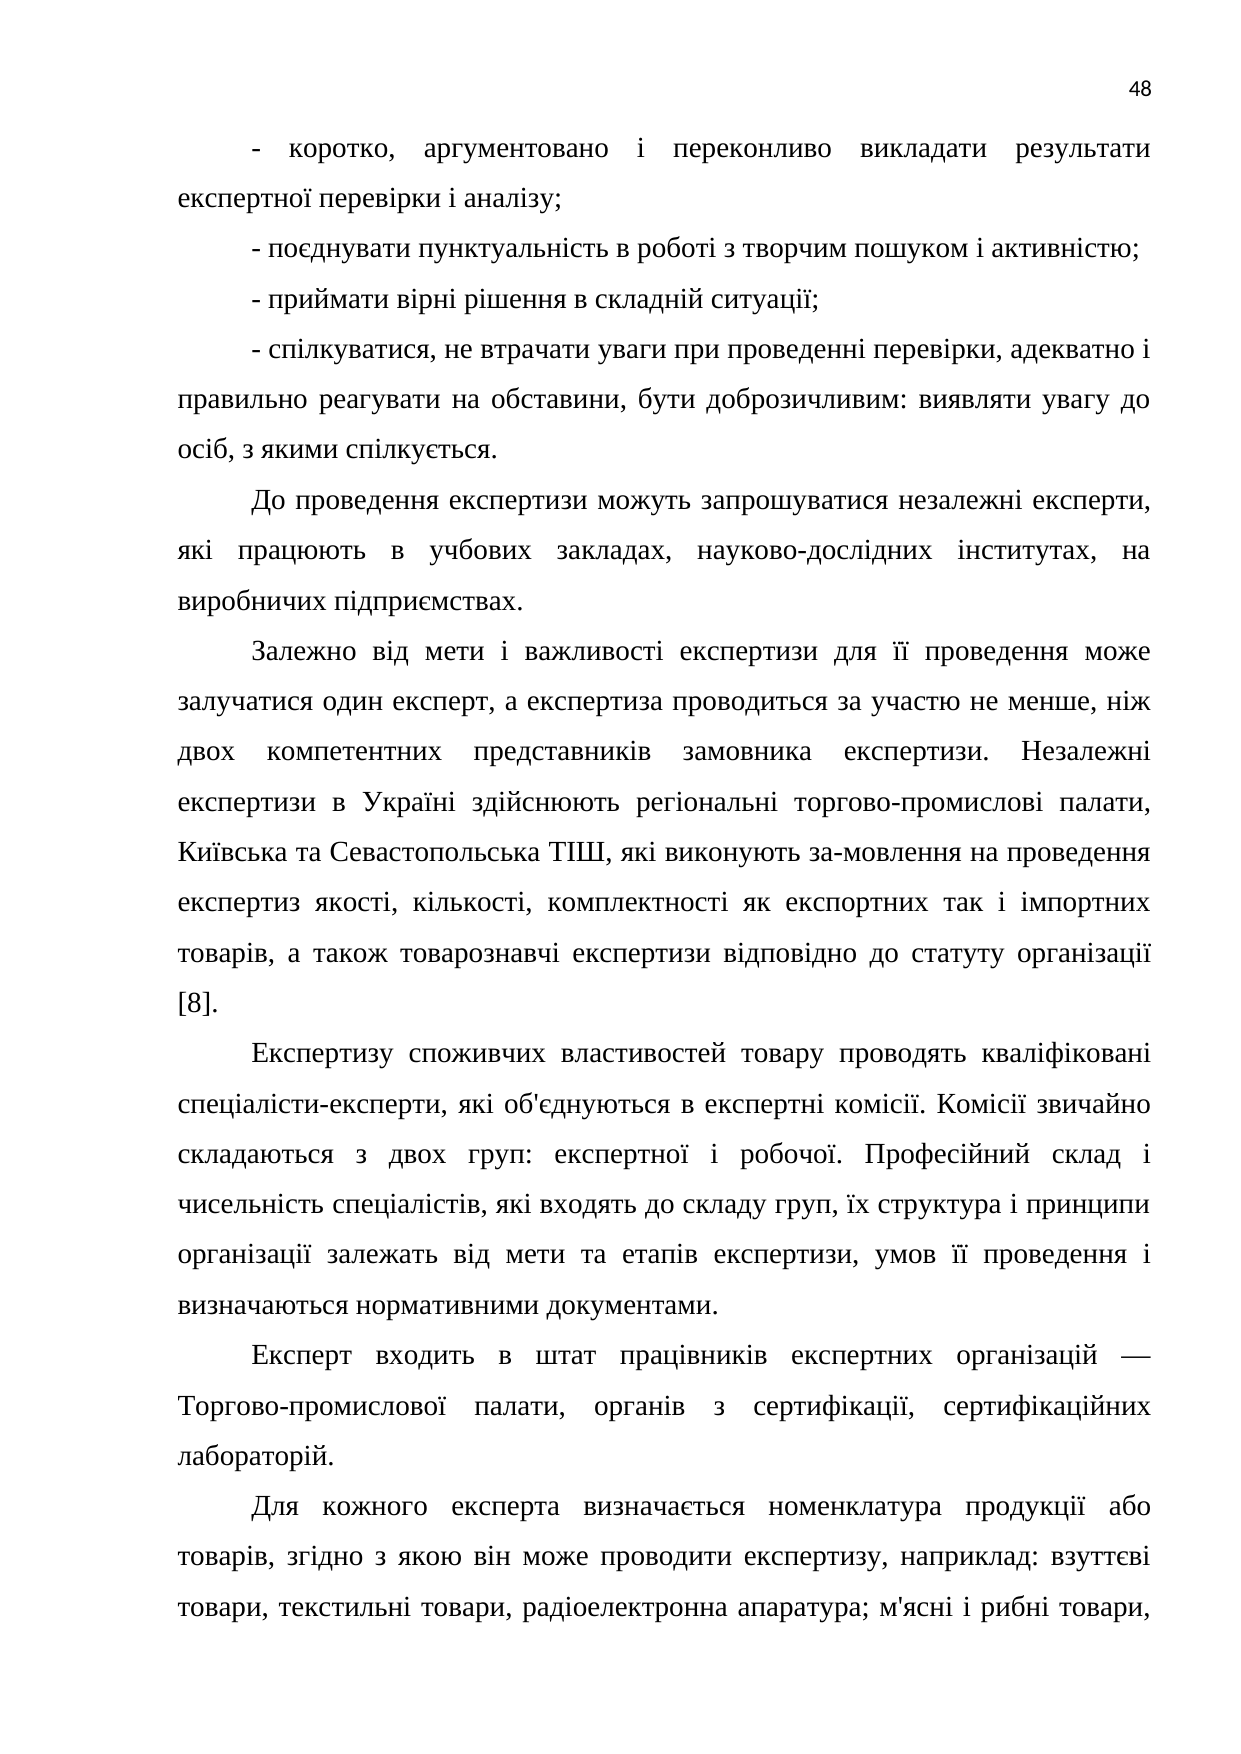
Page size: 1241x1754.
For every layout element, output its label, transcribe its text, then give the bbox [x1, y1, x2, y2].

text - спілкуватися, не втрачати уваги при проведенні перевірки, адекватно і правильно реагувати на обставини, бути доброзичливим: виявляти увагу до осіб, з якими спілкується. [177, 331, 1152, 465]
text До проведення експертизи можуть запрошуватися незалежні експерти, які працюють в учбових закладах, науково-дослідних інститутах, на виробничих підприємствах. [177, 482, 1152, 616]
text - поєднувати пунктуальність в роботі з творчим пошуком і активністю; [177, 230, 1152, 264]
text - коротко, аргументовано і переконливо викладати результати експертної перевірки і аналізу; [177, 130, 1152, 214]
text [177, 1488, 1152, 1622]
text Експертизу споживчих властивостей товару проводять кваліфіковані спеціалісти-експерти, які об'єднуються в експертні комісії. Комісії звичайно складаються з двох груп: експертної і робочої. Професійний склад і чисельність спеціалістів, які входять до складу груп, їх структура і принципи організації залежать від мети та етапів експертизи, умов її проведення і визначаються нормативними документами. [177, 1035, 1152, 1321]
text - приймати вірні рішення в складній ситуації; [177, 281, 1152, 314]
text Експерт входить в штат працівників експертних організацій — Торгово-промислової палати, органів з сертифікації, сертифікаційних лабораторій. [177, 1337, 1152, 1471]
text Залежно від мети і важливості експертизи для її проведення може залучатися один експерт, а експертиза проводиться за участю не менше, ніж двох компетентних представників замовника експертизи. Незалежні експертизи в Україні здійснюють регіональні торгово-промислові палати, Київська та Севастопольська ТІШ, які виконують за-мовлення на проведення експертиз якості, кількості, комплектності як експортних так і імпортних товарів, а також товарознавчі експертизи відповідно до статуту організації [8]. [177, 633, 1152, 1019]
